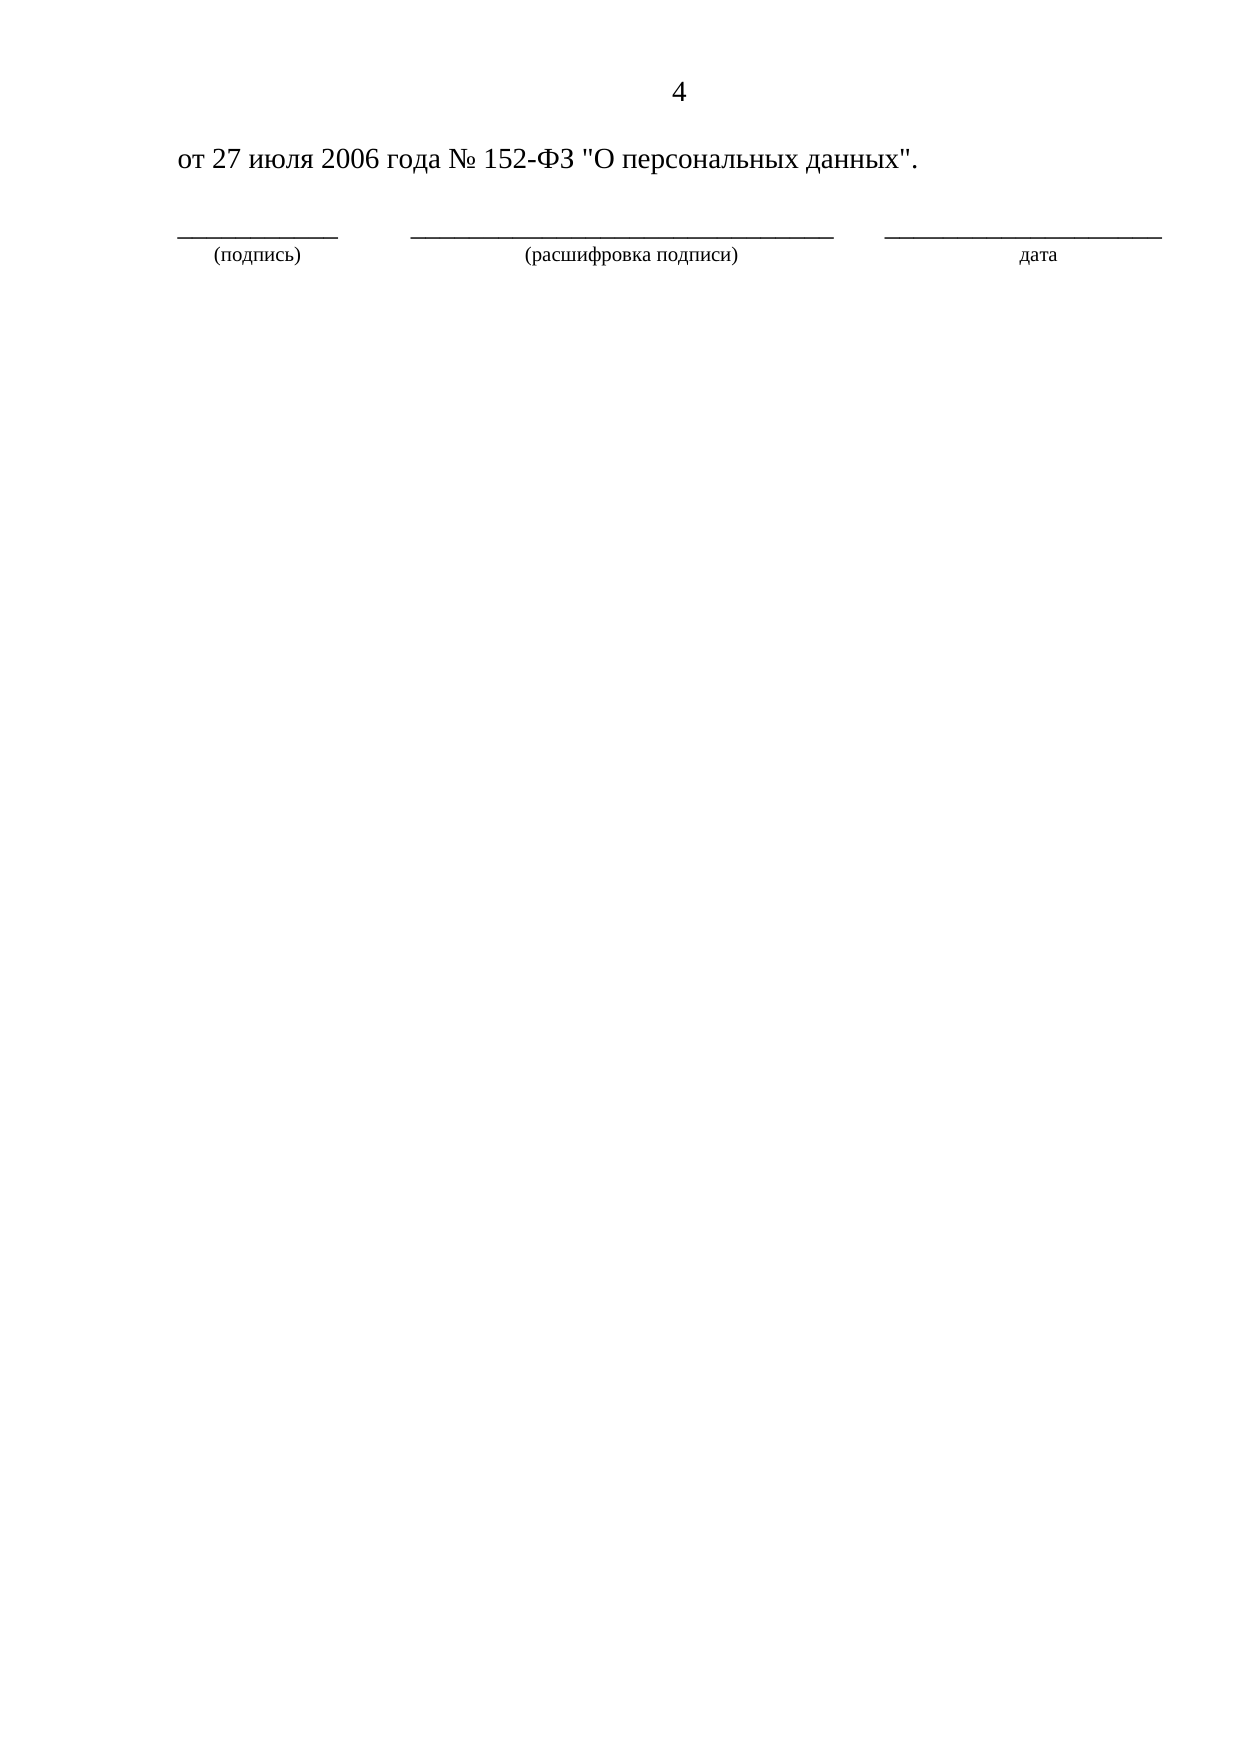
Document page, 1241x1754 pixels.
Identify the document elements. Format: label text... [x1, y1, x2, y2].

text (подпись) (расшифровка подписи) дата [177, 242, 1181, 266]
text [177, 141, 1181, 174]
text ___________ _____________________________ ___________________ [177, 208, 1181, 242]
